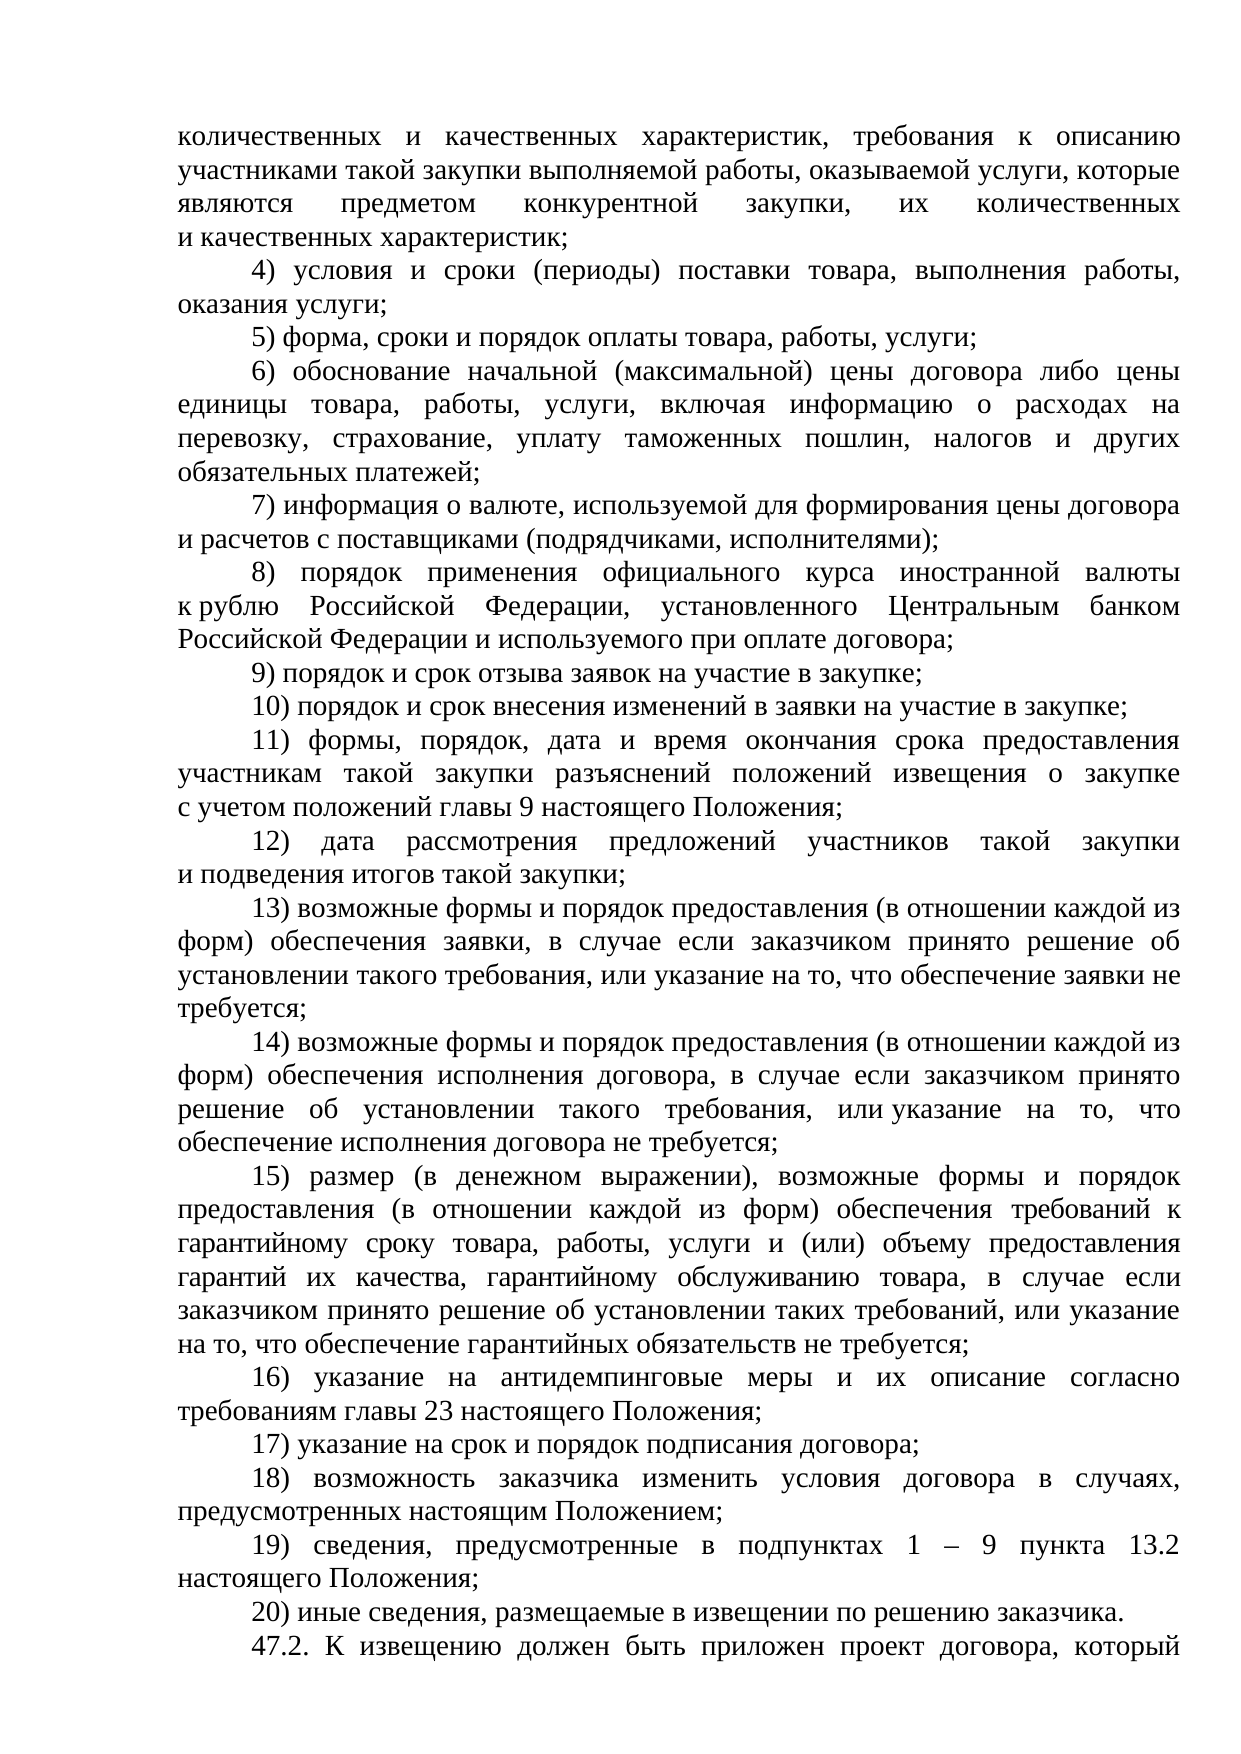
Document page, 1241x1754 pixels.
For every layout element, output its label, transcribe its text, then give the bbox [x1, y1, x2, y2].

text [177, 1628, 1181, 1661]
text 17) указание на срок и порядок подписания договора; [177, 1426, 1181, 1460]
text 8) порядок применения официального курса иностранной валюты к рублю Российской Федерации, установленного Центральным банком Российской Федерации и используемого при оплате договора; [177, 554, 1181, 655]
text 12) дата рассмотрения предложений участников такой закупки и подведения итогов такой закупки; [177, 823, 1181, 890]
text 6) обоснование начальной (максимальной) цены договора либо цены единицы товара, работы, услуги, включая информацию о расходах на перевозку, страхование, уплату таможенных пошлин, налогов и других обязательных платежей; [177, 353, 1181, 487]
text 9) порядок и срок отзыва заявок на участие в закупке; [177, 655, 1181, 688]
text 15) размер (в денежном выражении), возможные формы и порядок предоставления (в отношении каждой из форм) обеспечения требований к гарантийному сроку товара, работы, услуги и (или) объему предоставления гарантий их качества, гарантийному обслуживанию товара, в случае если заказчиком принято решение об установлении таких требований, или указание на то, что обеспечение гарантийных обязательств не требуется; [177, 1158, 1181, 1359]
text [177, 118, 1181, 252]
text 11) формы, порядок, дата и время окончания срока предоставления участникам такой закупки разъяснений положений извещения о закупке с учетом положений главы 9 настоящего Положения; [177, 722, 1181, 823]
text 14) возможные формы и порядок предоставления (в отношении каждой из форм) обеспечения исполнения договора, в случае если заказчиком принято решение об установлении такого требования, или указание на то, что обеспечение исполнения договора не требуется; [177, 1024, 1181, 1158]
text 10) порядок и срок внесения изменений в заявки на участие в закупке; [177, 688, 1181, 722]
text 19) сведения, предусмотренные в подпунктах 1 – 9 пункта 13.2 настоящего Положения; [177, 1527, 1181, 1594]
text 16) указание на антидемпинговые меры и их описание согласно требованиям главы 23 настоящего Положения; [177, 1359, 1181, 1426]
text 4) условия и сроки (периоды) поставки товара, выполнения работы, оказания услуги; [177, 252, 1181, 319]
text 13) возможные формы и порядок предоставления (в отношении каждой из форм) обеспечения заявки, в случае если заказчиком принято решение об установлении такого требования, или указание на то, что обеспечение заявки не требуется; [177, 890, 1181, 1024]
text 18) возможность заказчика изменить условия договора в случаях, предусмотренных настоящим Положением; [177, 1460, 1181, 1527]
text 7) информация о валюте, используемой для формирования цены договора и расчетов с поставщиками (подрядчиками, исполнителями); [177, 487, 1181, 554]
text 20) иные сведения, размещаемые в извещении по решению заказчика. [177, 1594, 1181, 1628]
text 5) форма, сроки и порядок оплаты товара, работы, услуги; [177, 319, 1181, 353]
